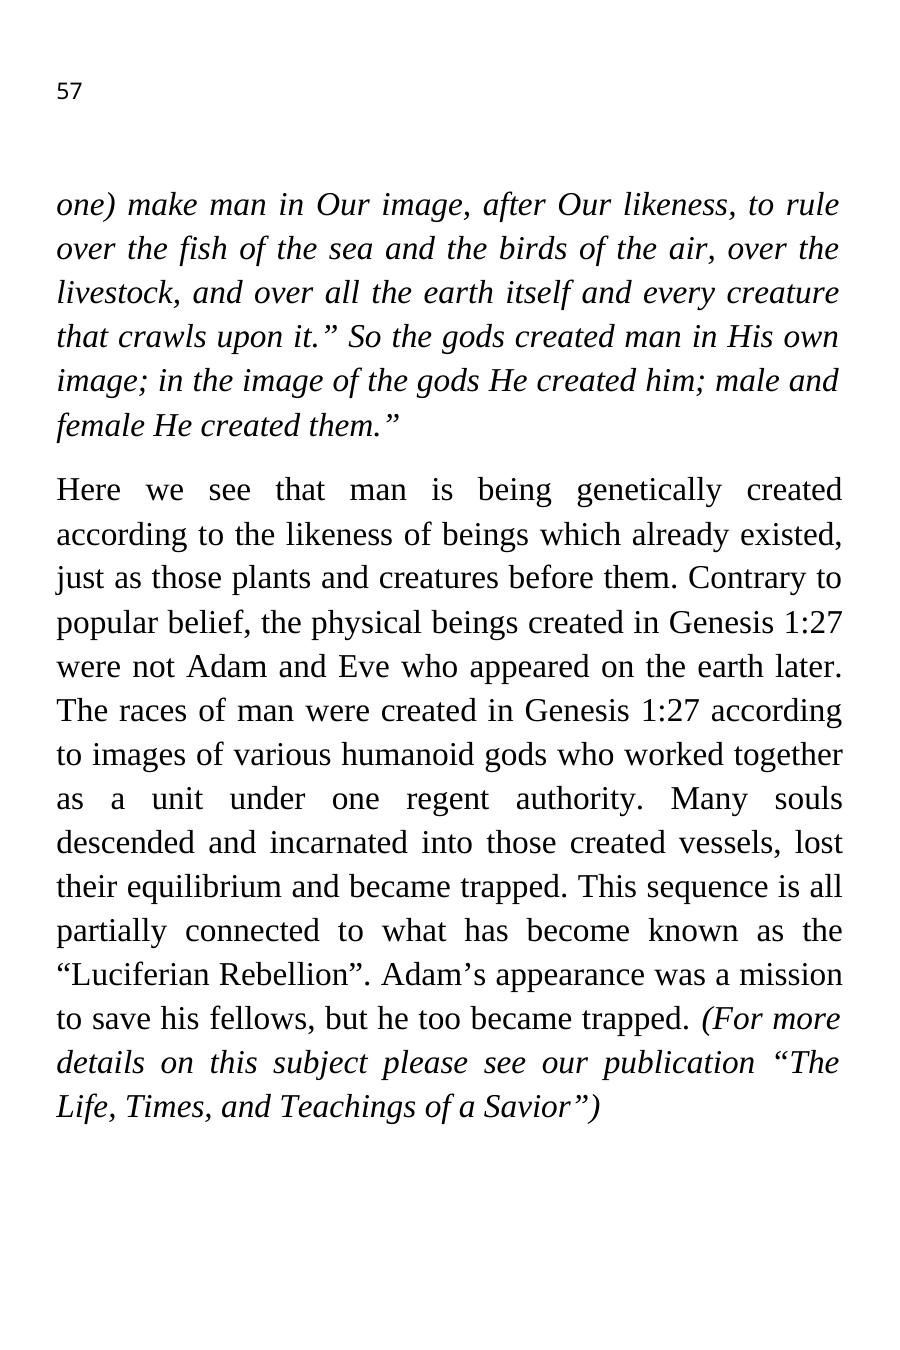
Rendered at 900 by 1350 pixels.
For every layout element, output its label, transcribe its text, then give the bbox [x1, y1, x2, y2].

text Here we see that man is being genetically created according to the likeness of beings which already existed, just as those plants and creatures before them. Contrary to popular belief, the physical beings created in Genesis 1:27 were not Adam and Eve who appeared on the earth later. The races of man were created in Genesis 1:27 according to images of various humanoid gods who worked together as a unit under one regent authority. Many souls descended and incarnated into those created vessels, lost their equilibrium and became trapped. This sequence is all partially connected to what has become known as the “Luciferian Rebellion”. Adam’s appearance was a mission to save his fellows, but he too became trapped. (For more details on this subject please see our publication “The Life, Times, and Teachings of a Savior”) [56, 470, 844, 1125]
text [56, 184, 844, 443]
